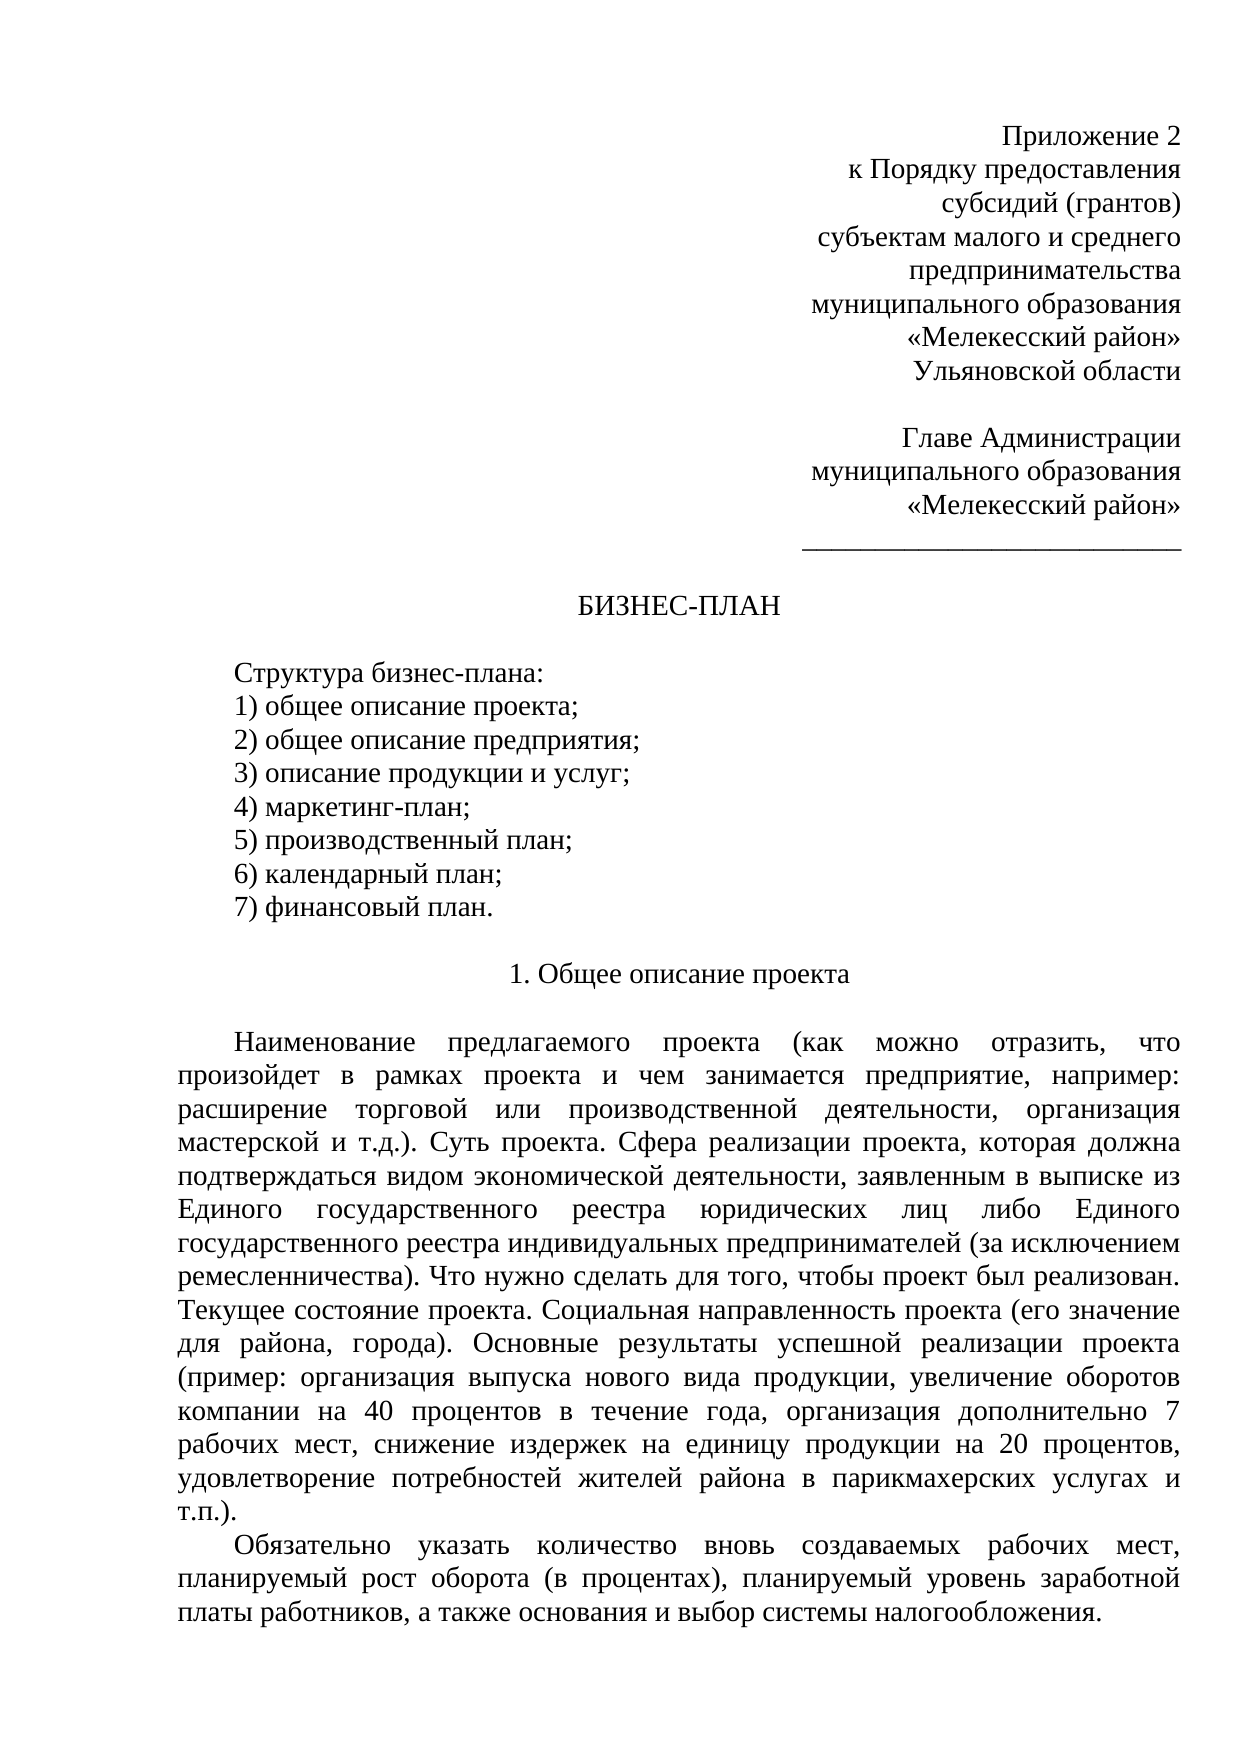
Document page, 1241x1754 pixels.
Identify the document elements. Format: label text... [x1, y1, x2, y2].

text 1. Общее описание проекта [177, 957, 1181, 990]
text 1) общее описание проекта; [177, 688, 1181, 722]
text к Порядку предоставления [177, 152, 1181, 185]
text «Мелекесский район» [177, 319, 1181, 353]
text муниципального образования [177, 453, 1181, 487]
text 5) производственный план; [177, 822, 1181, 856]
text Структура бизнес-плана: [177, 655, 1181, 688]
text 6) календарный план; [177, 856, 1181, 889]
text 2) общее описание предприятия; [177, 722, 1181, 755]
text предпринимательства [177, 252, 1181, 286]
text 7) финансовый план. [177, 889, 1181, 923]
text 3) описание продукции и услуг; [177, 755, 1181, 789]
text Обязательно указать количество вновь создаваемых рабочих мест, планируемый рост оборота (в процентах), планируемый уровень заработной платы работников, а также основания и выбор системы налогообложения. [177, 1527, 1181, 1627]
text БИЗНЕС-ПЛАН [177, 588, 1181, 621]
text Приложение 2 [177, 118, 1181, 152]
text 4) маркетинг-план; [177, 789, 1181, 822]
text Наименование предлагаемого проекта (как можно отразить, что произойдет в рамках проекта и чем занимается предприятие, например: расширение торговой или производственной деятельности, организация мастерской и т.д.). Суть проекта. Сфера реализации проекта, которая должна подтверждаться видом экономической деятельности, заявленным в выписке из Единого государственного реестра юридических лиц либо Единого государственного реестра индивидуальных предпринимателей (за исключением ремесленничества). Что нужно сделать для того, чтобы проект был реализован. Текущее состояние проекта. Социальная направленность проекта (его значение для района, города). Основные результаты успешной реализации проекта (пример: организация выпуска нового вида продукции, увеличение оборотов компании на 40 процентов в течение года, организация дополнительно 7 рабочих мест, снижение издержек на единицу продукции на 20 процентов, удовлетворение потребностей жителей района в парикмахерских услугах и т.п.). [177, 1024, 1181, 1527]
text субъектам малого и среднего [177, 219, 1181, 252]
text Главе Администрации [177, 420, 1181, 453]
text субсидий (грантов) [177, 185, 1181, 219]
text Ульяновской области [177, 353, 1181, 386]
text __________________________ [177, 521, 1181, 554]
text муниципального образования [177, 286, 1181, 319]
text «Мелекесский район» [177, 487, 1181, 521]
